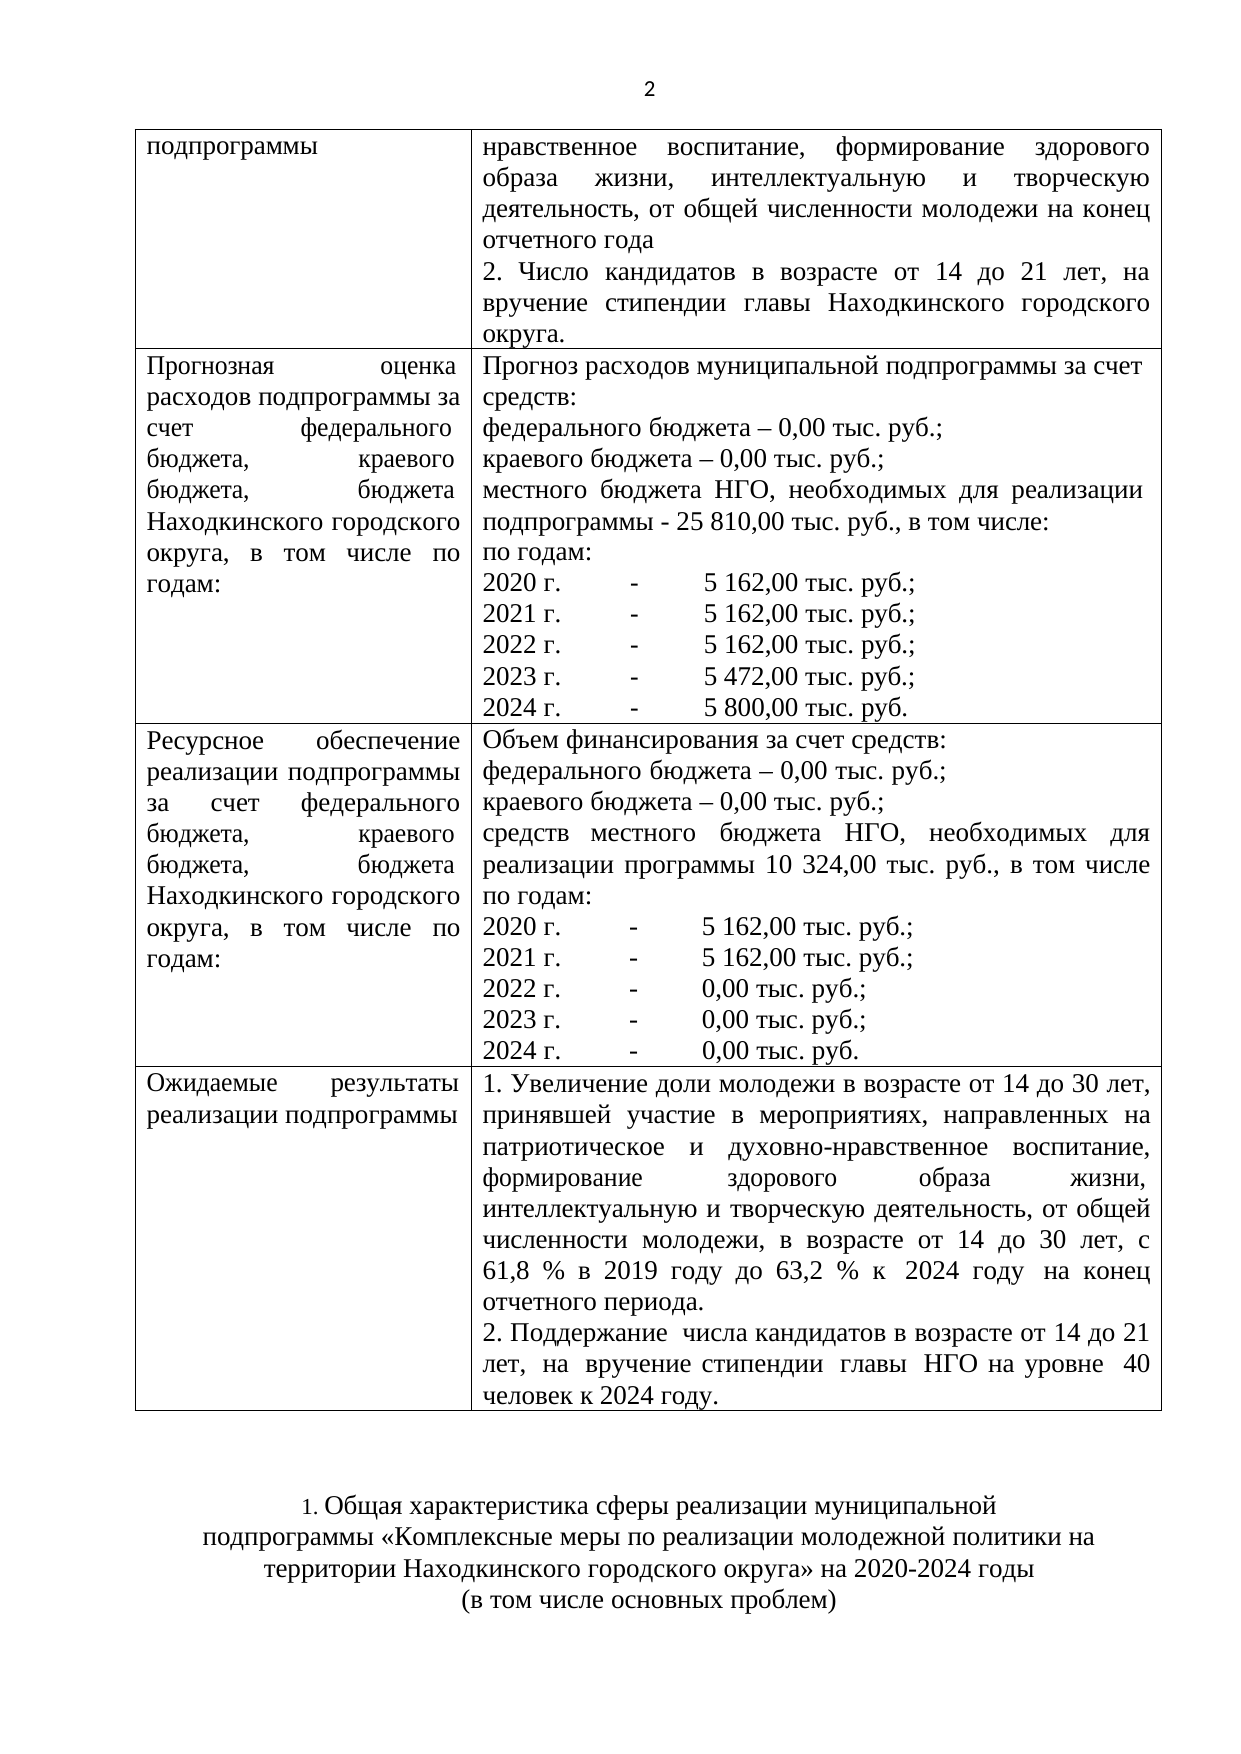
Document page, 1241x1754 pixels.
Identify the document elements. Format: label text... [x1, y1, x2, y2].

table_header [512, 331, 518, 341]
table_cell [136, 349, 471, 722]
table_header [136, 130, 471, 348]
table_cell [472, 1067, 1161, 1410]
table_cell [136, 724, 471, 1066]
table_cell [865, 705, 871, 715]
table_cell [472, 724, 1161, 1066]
text 1. Общая характеристика сферы реализации муниципальной подпрограммы «Комплексные меры по реализации молодежной политики на [202, 1489, 1096, 1552]
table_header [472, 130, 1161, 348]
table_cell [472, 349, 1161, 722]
text территории Находкинского городского округа» на 2020-2024 годы (в том числе основных проблем) [264, 1552, 1046, 1614]
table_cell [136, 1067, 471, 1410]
